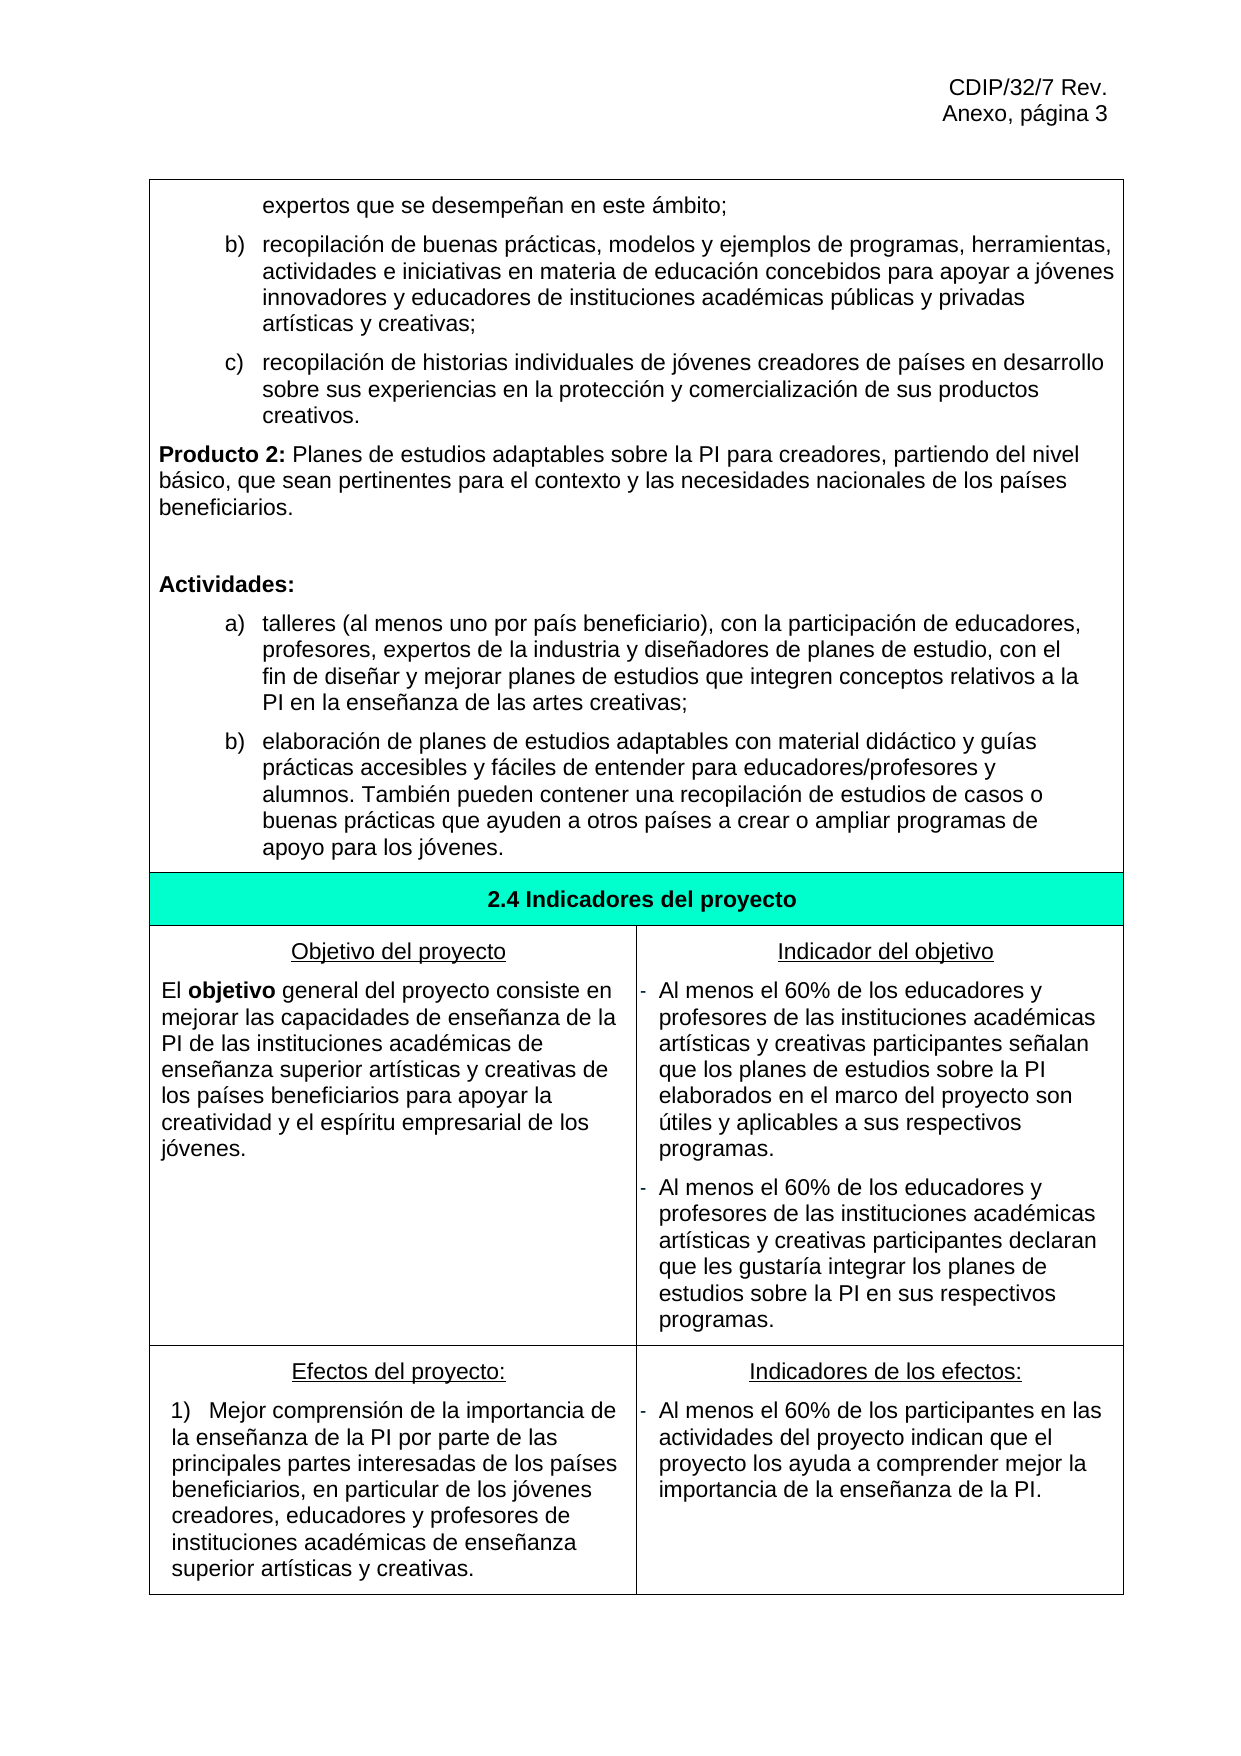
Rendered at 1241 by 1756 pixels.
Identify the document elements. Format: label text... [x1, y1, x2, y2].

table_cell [150, 180, 1123, 872]
table_cell Indicadores de los efectos: Al menos el 60% de los participantes en las actividades del proyecto indican que el proyecto los ayuda a comprender mejor la importancia de la enseñanza de la PI. [637, 1346, 1123, 1594]
table_cell Objetivo del proyecto El objetivo general del proyecto consiste en mejorar las capacidades de enseñanza de la PI de las instituciones académicas de enseñanza superior artísticas y creativas de los países beneficiarios para apoyar la creatividad y el espíritu empresarial de los jóvenes. [150, 926, 636, 1345]
table_cell 2.4 Indicadores del proyecto [150, 873, 1123, 925]
table_cell Indicador del objetivo Al menos el 60% de los educadores y profesores de las instituciones académicas artísticas y creativas participantes señalan que los planes de estudios sobre la PI elaborados en el marco del proyecto son útiles y aplicables a sus respectivos programas. Al menos el 60% de los educadores y profesores de las instituciones académicas artísticas y creativas participantes declaran que les gustaría integrar los planes de estudios sobre la PI en sus respectivos programas. [637, 926, 1123, 1345]
table_cell Efectos del proyecto: Mejor comprensión de la importancia de la enseñanza de la PI por parte de las principales partes interesadas de los países beneficiarios, en particular de los jóvenes creadores, educadores y profesores de instituciones académicas de enseñanza superior artísticas y creativas. [150, 1346, 636, 1594]
